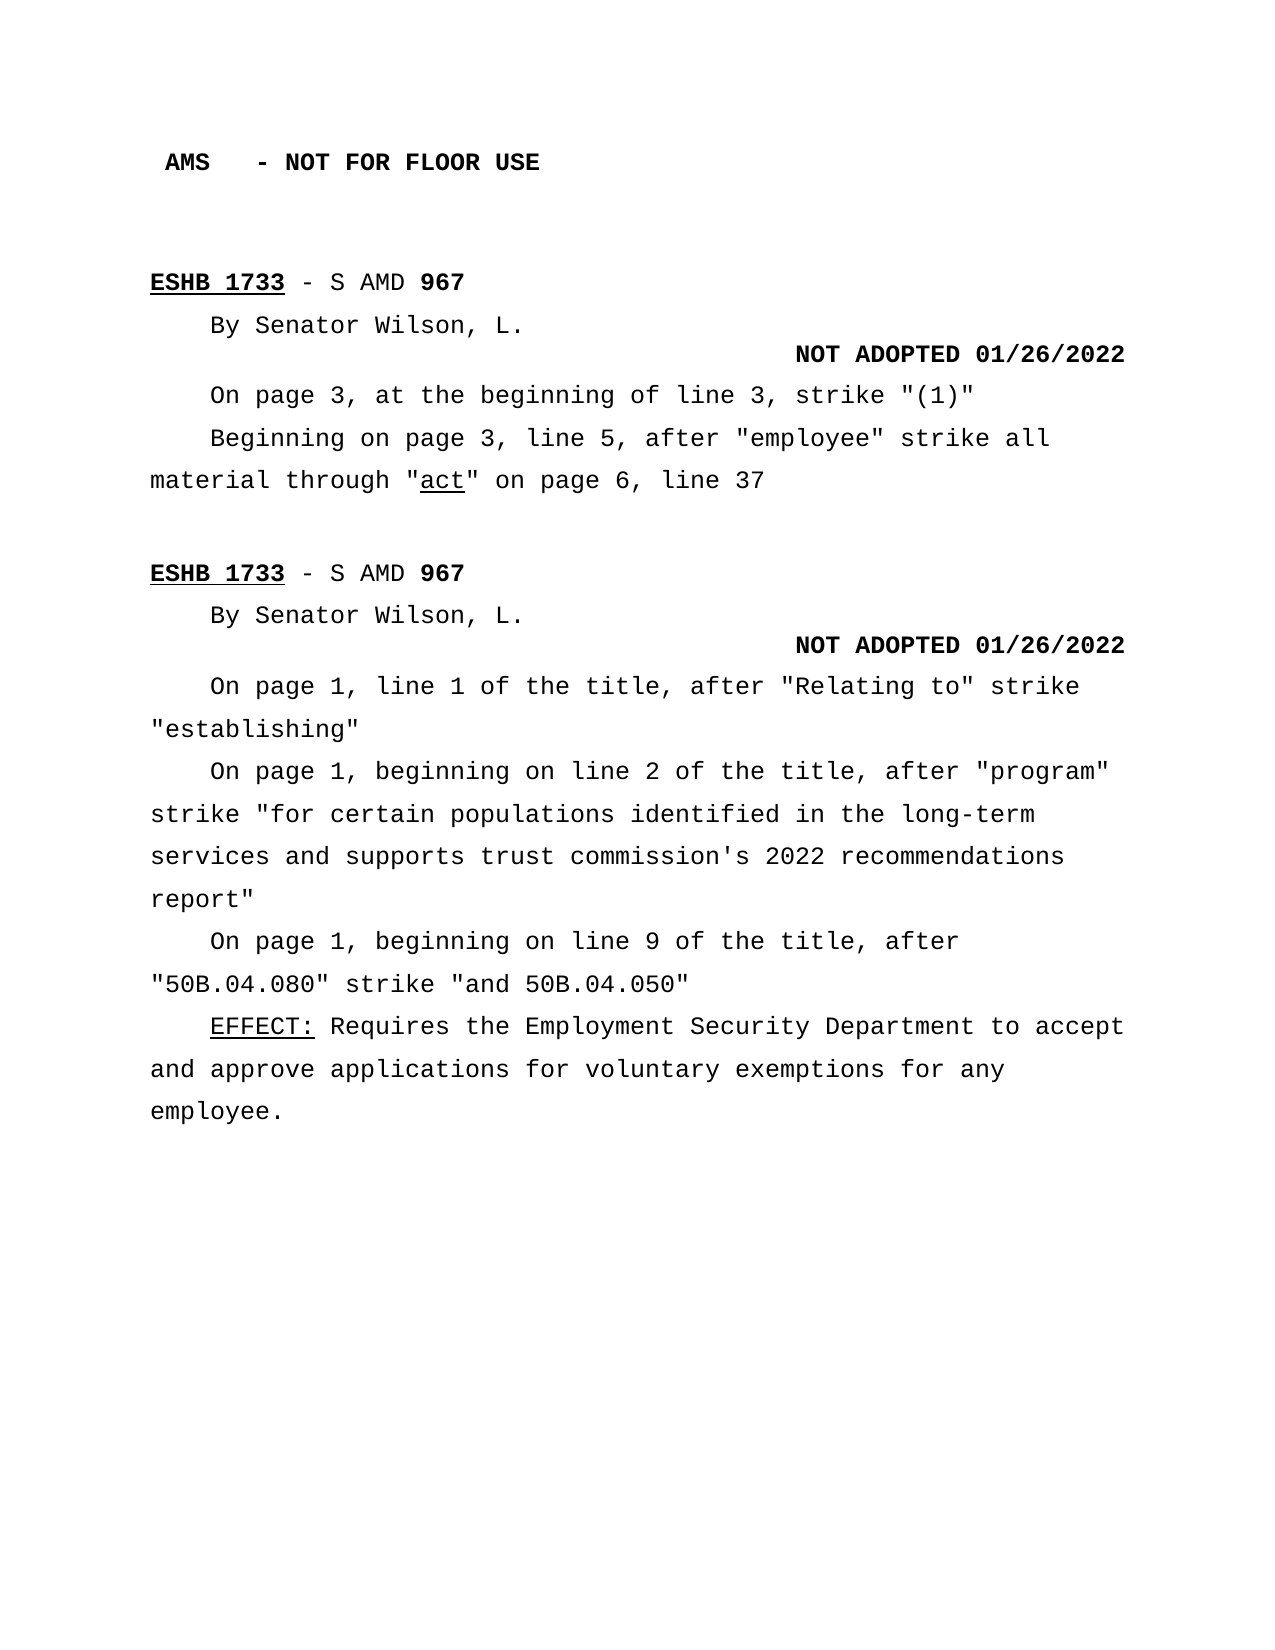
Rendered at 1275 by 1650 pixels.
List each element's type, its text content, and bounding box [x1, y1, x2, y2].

text EFFECT: Requires the Employment Security Department to accept and approve applications for voluntary exemptions for any employee. [150, 1001, 1125, 1128]
text Beginning on page 3, line 5, after "employee" strike all material through "act" on page 6, line 37 [150, 412, 1125, 497]
text AMS - NOT FOR FLOOR USE [150, 150, 1125, 178]
text By Senator Wilson, L. [150, 299, 1125, 342]
text NOT ADOPTED 01/26/2022 [150, 342, 1125, 370]
text ESHB 1733 - S AMD 967 [150, 547, 1125, 590]
text On page 1, beginning on line 9 of the title, after "50B.04.080" strike "and 50B.04.050" [150, 916, 1125, 1001]
text ESHB 1733 - S AMD 967 [150, 257, 1125, 299]
text On page 3, at the beginning of line 3, strike "(1)" [150, 370, 1125, 412]
text On page 1, beginning on line 2 of the title, after "program" strike "for certain populations identified in the long-term services and supports trust commission's 2022 recommendations report" [150, 746, 1125, 916]
text By Senator Wilson, L. [150, 590, 1125, 632]
text NOT ADOPTED 01/26/2022 [150, 632, 1125, 661]
text On page 1, line 1 of the title, after "Relating to" strike "establishing" [150, 661, 1125, 746]
